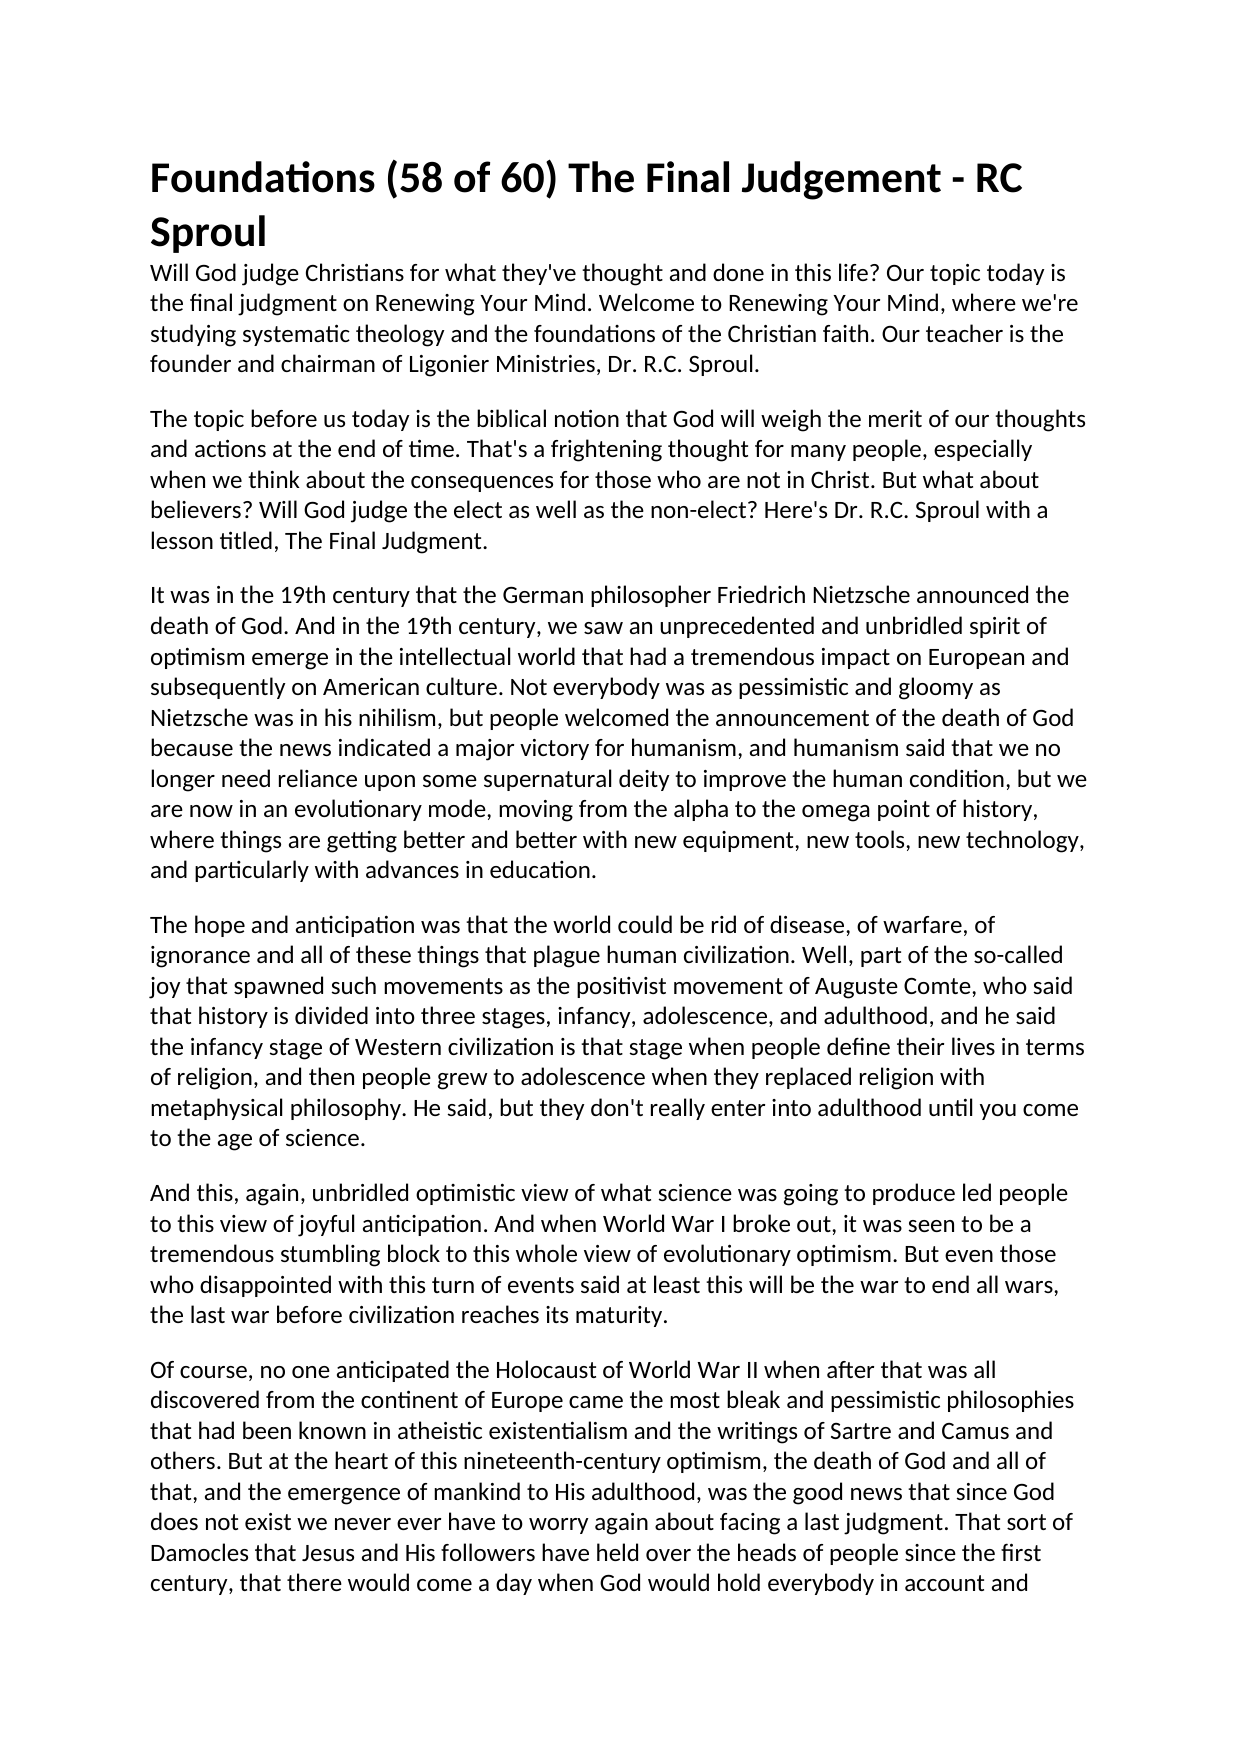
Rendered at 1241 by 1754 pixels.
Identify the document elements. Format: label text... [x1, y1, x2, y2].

text The topic before us today is the biblical notion that God will weigh the merit of our thoughts and actions at the end of time. That's a frightening thought for many people, especially when we think about the consequences for those who are not in Christ. But what about believers? Will God judge the elect as well as the non-elect? Here's Dr. R.C. Sproul with a lesson titled, The Final Judgment. [150, 403, 1090, 556]
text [150, 1354, 1090, 1598]
text It was in the 19th century that the German philosopher Friedrich Nietzsche announced the death of God. And in the 19th century, we saw an unprecedented and unbridled spirit of optimism emerge in the intellectual world that had a tremendous impact on European and subsequently on American culture. Not everybody was as pessimistic and gloomy as Nietzsche was in his nihilism, but people welcomed the announcement of the death of God because the news indicated a major victory for humanism, and humanism said that we no longer need reliance upon some supernatural deity to improve the human condition, but we are now in an evolutionary mode, moving from the alpha to the omega point of history, where things are getting better and better with new equipment, new tools, new technology, and particularly with advances in education. [150, 580, 1090, 885]
text Foundations (58 of 60) The Final Judgement - RC Sproul [150, 150, 1090, 257]
text Will God judge Christians for what they've thought and done in this life? Our topic today is the final judgment on Renewing Your Mind. Welcome to Renewing Your Mind, where we're studying systematic theology and the foundations of the Christian faith. Our teacher is the founder and chairman of Ligonier Ministries, Dr. R.C. Sproul. [150, 257, 1090, 379]
text And this, again, unbridled optimistic view of what science was going to produce led people to this view of joyful anticipation. And when World War I broke out, it was seen to be a tremendous stumbling block to this whole view of evolutionary optimism. But even those who disappointed with this turn of events said at least this will be the war to end all wars, the last war before civilization reaches its maturity. [150, 1177, 1090, 1330]
text The hope and anticipation was that the world could be rid of disease, of warfare, of ignorance and all of these things that plague human civilization. Well, part of the so-called joy that spawned such movements as the positivist movement of Auguste Comte, who said that history is divided into three stages, infancy, adolescence, and adulthood, and he said the infancy stage of Western civilization is that stage when people define their lives in terms of religion, and then people grew to adolescence when they replaced religion with metaphysical philosophy. He said, but they don't really enter into adulthood until you come to the age of science. [150, 909, 1090, 1153]
